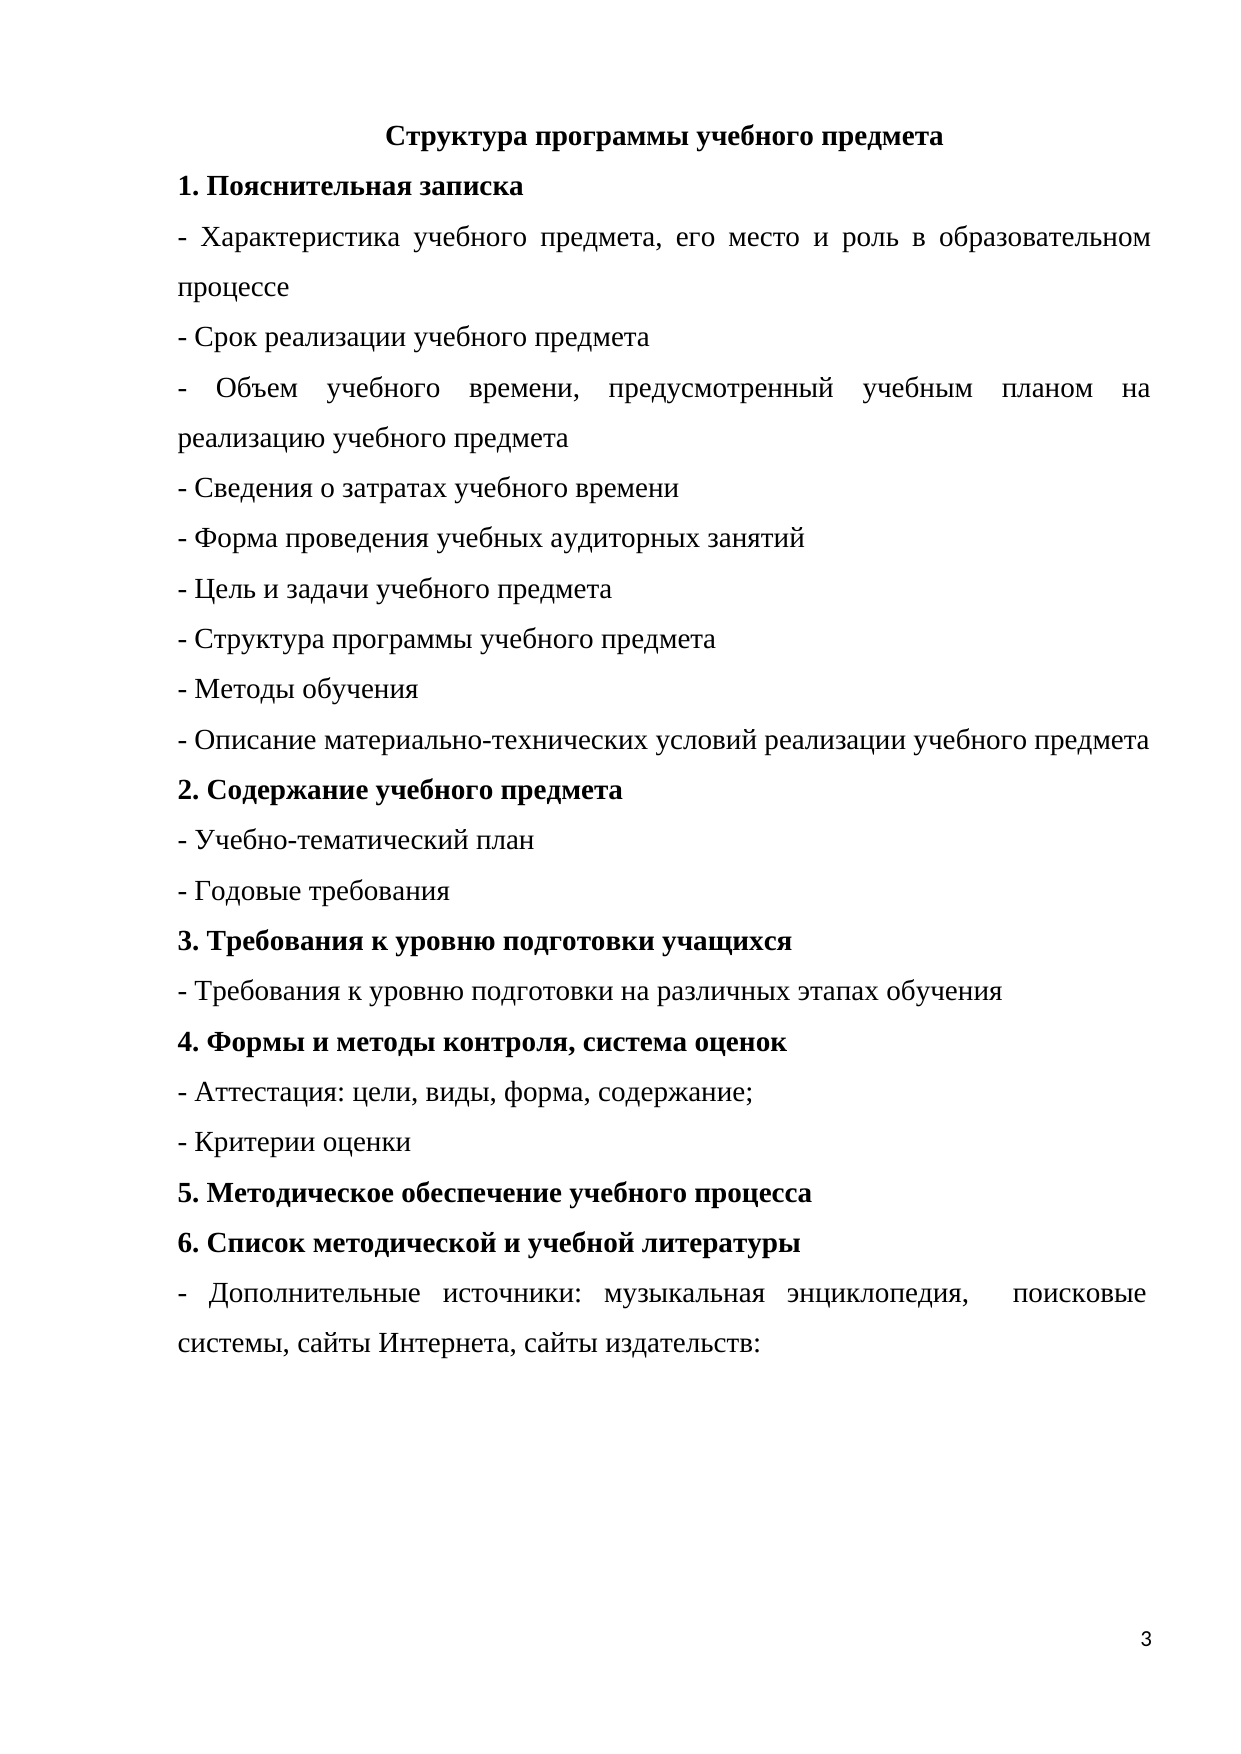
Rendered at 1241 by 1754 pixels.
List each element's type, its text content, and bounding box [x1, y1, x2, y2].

text - Объем учебного времени, предусмотренный учебным планом на реализацию учебного предмета [177, 370, 1152, 453]
text 3. Требования к уровню подготовки учащихся [177, 923, 1152, 957]
text - Характеристика учебного предмета, его место и роль в образовательном процессе [177, 219, 1152, 303]
text - Цель и задачи учебного предмета [177, 571, 1152, 604]
text 6. Список методической и учебной литературы [177, 1225, 1152, 1258]
text - Описание материально-технических условий реализации учебного предмета [177, 722, 1152, 755]
text - Годовые требования [177, 873, 1152, 906]
text - Методы обучения [177, 672, 1152, 705]
text 1. Пояснительная записка [177, 168, 1152, 202]
text - Критерии оценки [177, 1124, 1152, 1158]
text - Форма проведения учебных аудиторных занятий [177, 521, 1152, 554]
text - Требования к уровню подготовки на различных этапах обучения [177, 973, 1152, 1007]
text 2. Содержание учебного предмета [177, 772, 1152, 806]
text Структура программы учебного предмета [177, 118, 1152, 152]
text - Учебно-тематический план [177, 822, 1152, 856]
text - Сведения о затратах учебного времени [177, 470, 1152, 504]
text 5. Методическое обеспечение учебного процесса [177, 1175, 1152, 1208]
text 4. Формы и методы контроля, система оценок [177, 1024, 1152, 1057]
text - Срок реализации учебного предмета [177, 319, 1152, 353]
text - Аттестация: цели, виды, форма, содержание; [177, 1074, 1152, 1108]
text - Дополнительные источники: музыкальная энциклопедия, поисковые системы, сайты Интернета, сайты издательств: [177, 1275, 1147, 1359]
text - Структура программы учебного предмета [177, 621, 1152, 655]
